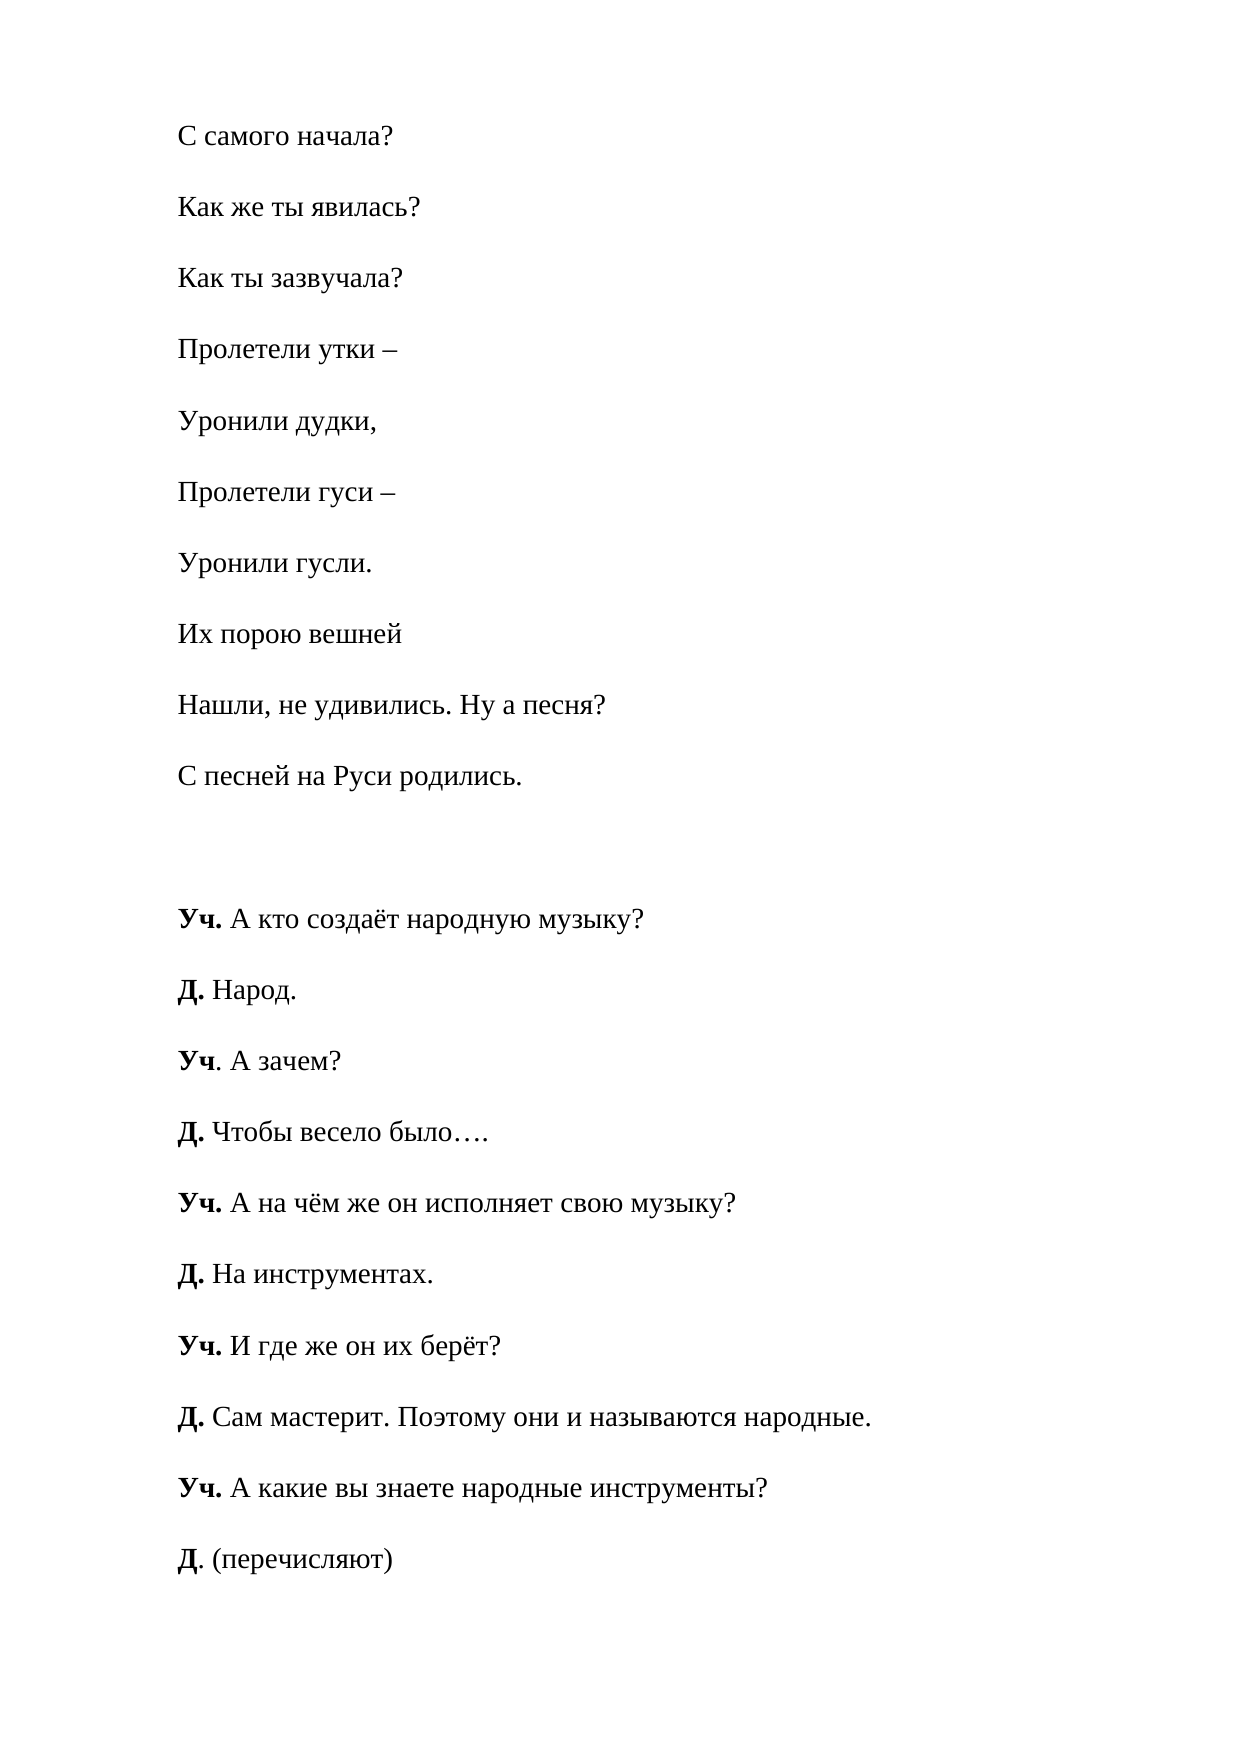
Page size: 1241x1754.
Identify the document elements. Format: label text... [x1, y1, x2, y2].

text Д. (перечисляют) [177, 1541, 1152, 1574]
text Их порою вешней [177, 616, 1152, 650]
text Как ты зазвучала? [177, 260, 1152, 294]
text Пролетели утки – [177, 332, 1152, 365]
text Уч. А какие вы знаете народные инструменты? [177, 1470, 1152, 1503]
text Как же ты явилась? [177, 189, 1152, 223]
text Уч. А зачем? [177, 1043, 1152, 1077]
text Нашли, не удивились. Ну а песня? [177, 687, 1152, 721]
text Уч. А кто создаёт народную музыку? [177, 901, 1152, 934]
text С песней на Руси родились. [177, 758, 1152, 792]
text Уч. И где же он их берёт? [177, 1328, 1152, 1361]
text Пролетели гуси – [177, 474, 1152, 507]
text Д. Чтобы весело было…. [177, 1114, 1152, 1148]
text Д. Сам мастерит. Поэтому они и называются народные. [177, 1399, 1152, 1432]
text Уронили дудки, [177, 403, 1152, 436]
text Уронили гусли. [177, 545, 1152, 578]
text Уч. А на чём же он исполняет свою музыку? [177, 1185, 1152, 1219]
text Д. Народ. [177, 972, 1152, 1005]
text Д. На инструментах. [177, 1256, 1152, 1290]
text С самого начала? [177, 118, 1152, 152]
